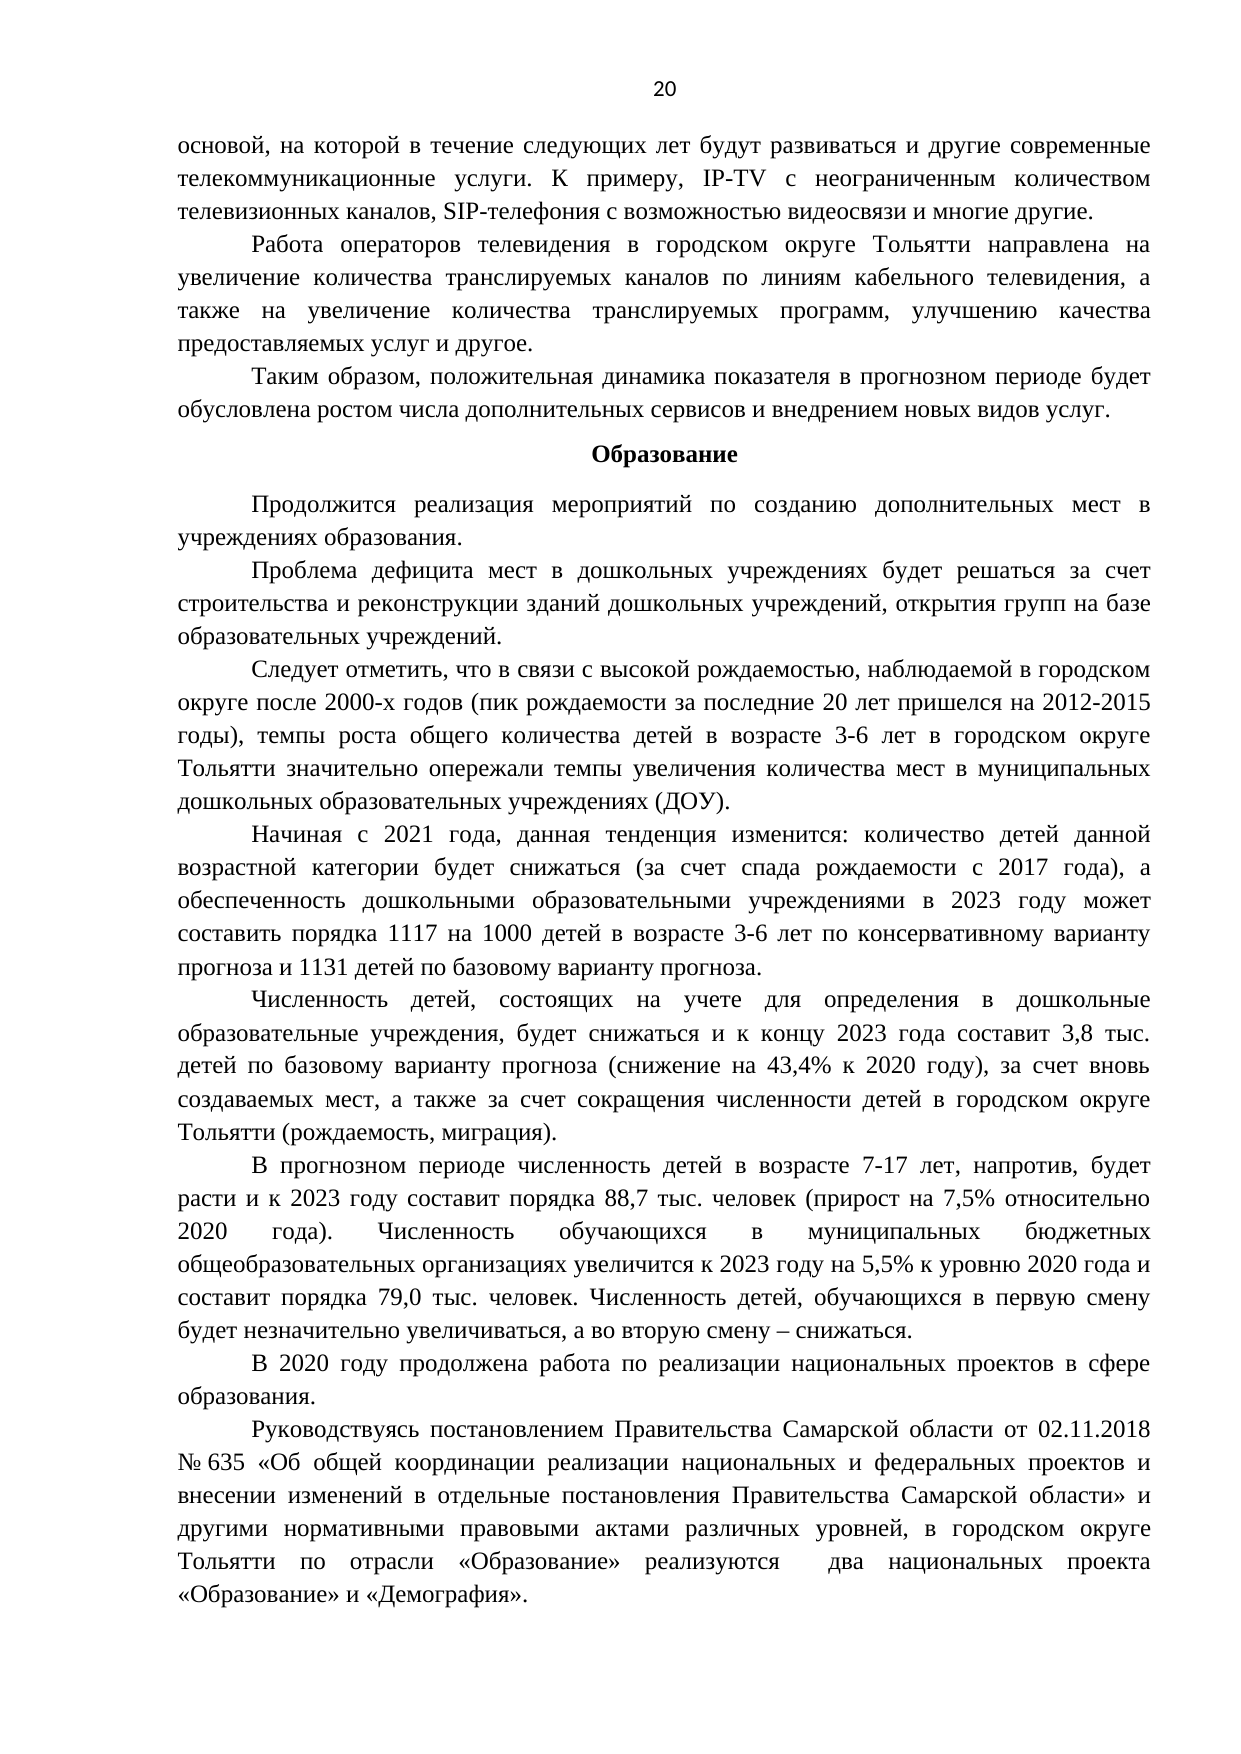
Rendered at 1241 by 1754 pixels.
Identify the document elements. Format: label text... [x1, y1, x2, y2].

text Образование [177, 439, 1152, 468]
text Начиная с 2021 года, данная тенденция изменится: количество детей данной возрастной категории будет снижаться (за счет спада рождаемости с 2017 года), а обеспеченность дошкольными образовательными учреждениями в 2023 году может составить порядка 1117 на 1000 детей в возрасте 3-6 лет по консервативному варианту прогноза и 1131 детей по базовому варианту прогноза. [177, 819, 1152, 980]
text Руководствуясь постановлением Правительства Самарской области от 02.11.2018 № 635 «Об общей координации реализации национальных и федеральных проектов и внесении изменений в отдельные постановления Правительства Самарской области» и другими нормативными правовыми актами различных уровней, в городском округе Тольятти по отрасли «Образование» реализуются два национальных проекта «Образование» и «Демография». [177, 1414, 1152, 1608]
text Проблема дефицита мест в дошкольных учреждениях будет решаться за счет строительства и реконструкции зданий дошкольных учреждений, открытия групп на базе образовательных учреждений. [177, 555, 1152, 650]
text Работа операторов телевидения в городском округе Тольятти направлена на увеличение количества транслируемых каналов по линиям кабельного телевидения, а также на увеличение количества транслируемых программ, улучшению качества предоставляемых услуг и другое. [177, 229, 1152, 357]
text Численность детей, состоящих на учете для определения в дошкольные образовательные учреждения, будет снижаться и к концу 2023 года составит 3,8 тыс. детей по базовому варианту прогноза (снижение на 43,4% к 2020 году), за счет вновь создаваемых мест, а также за счет сокращения численности детей в городском округе Тольятти (рождаемость, миграция). [177, 984, 1152, 1145]
text В 2020 году продолжена работа по реализации национальных проектов в сфере образования. [177, 1348, 1152, 1409]
text Таким образом, положительная динамика показателя в прогнозном периоде будет обусловлена ростом числа дополнительных сервисов и внедрением новых видов услуг. [177, 361, 1152, 423]
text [177, 130, 1152, 224]
text Продолжится реализация мероприятий по созданию дополнительных мест в учреждениях образования. [177, 489, 1152, 551]
text Следует отметить, что в связи с высокой рождаемостью, наблюдаемой в городском округе после 2000-х годов (пик рождаемости за последние 20 лет пришелся на 2012-2015 годы), темпы роста общего количества детей в возрасте 3-6 лет в городском округе Тольятти значительно опережали темпы увеличения количества мест в муниципальных дошкольных образовательных учреждениях (ДОУ). [177, 654, 1152, 815]
text В прогнозном периоде численность детей в возрасте 7-17 лет, напротив, будет расти и к 2023 году составит порядка 88,7 тыс. человек (прирост на 7,5% относительно 2020 года). Численность обучающихся в муниципальных бюджетных общеобразовательных организациях увеличится к 2023 году на 5,5% к уровню 2020 года и составит порядка 79,0 тыс. человек. Численность детей, обучающихся в первую смену будет незначительно увеличиваться, а во вторую смену – снижаться. [177, 1150, 1152, 1343]
